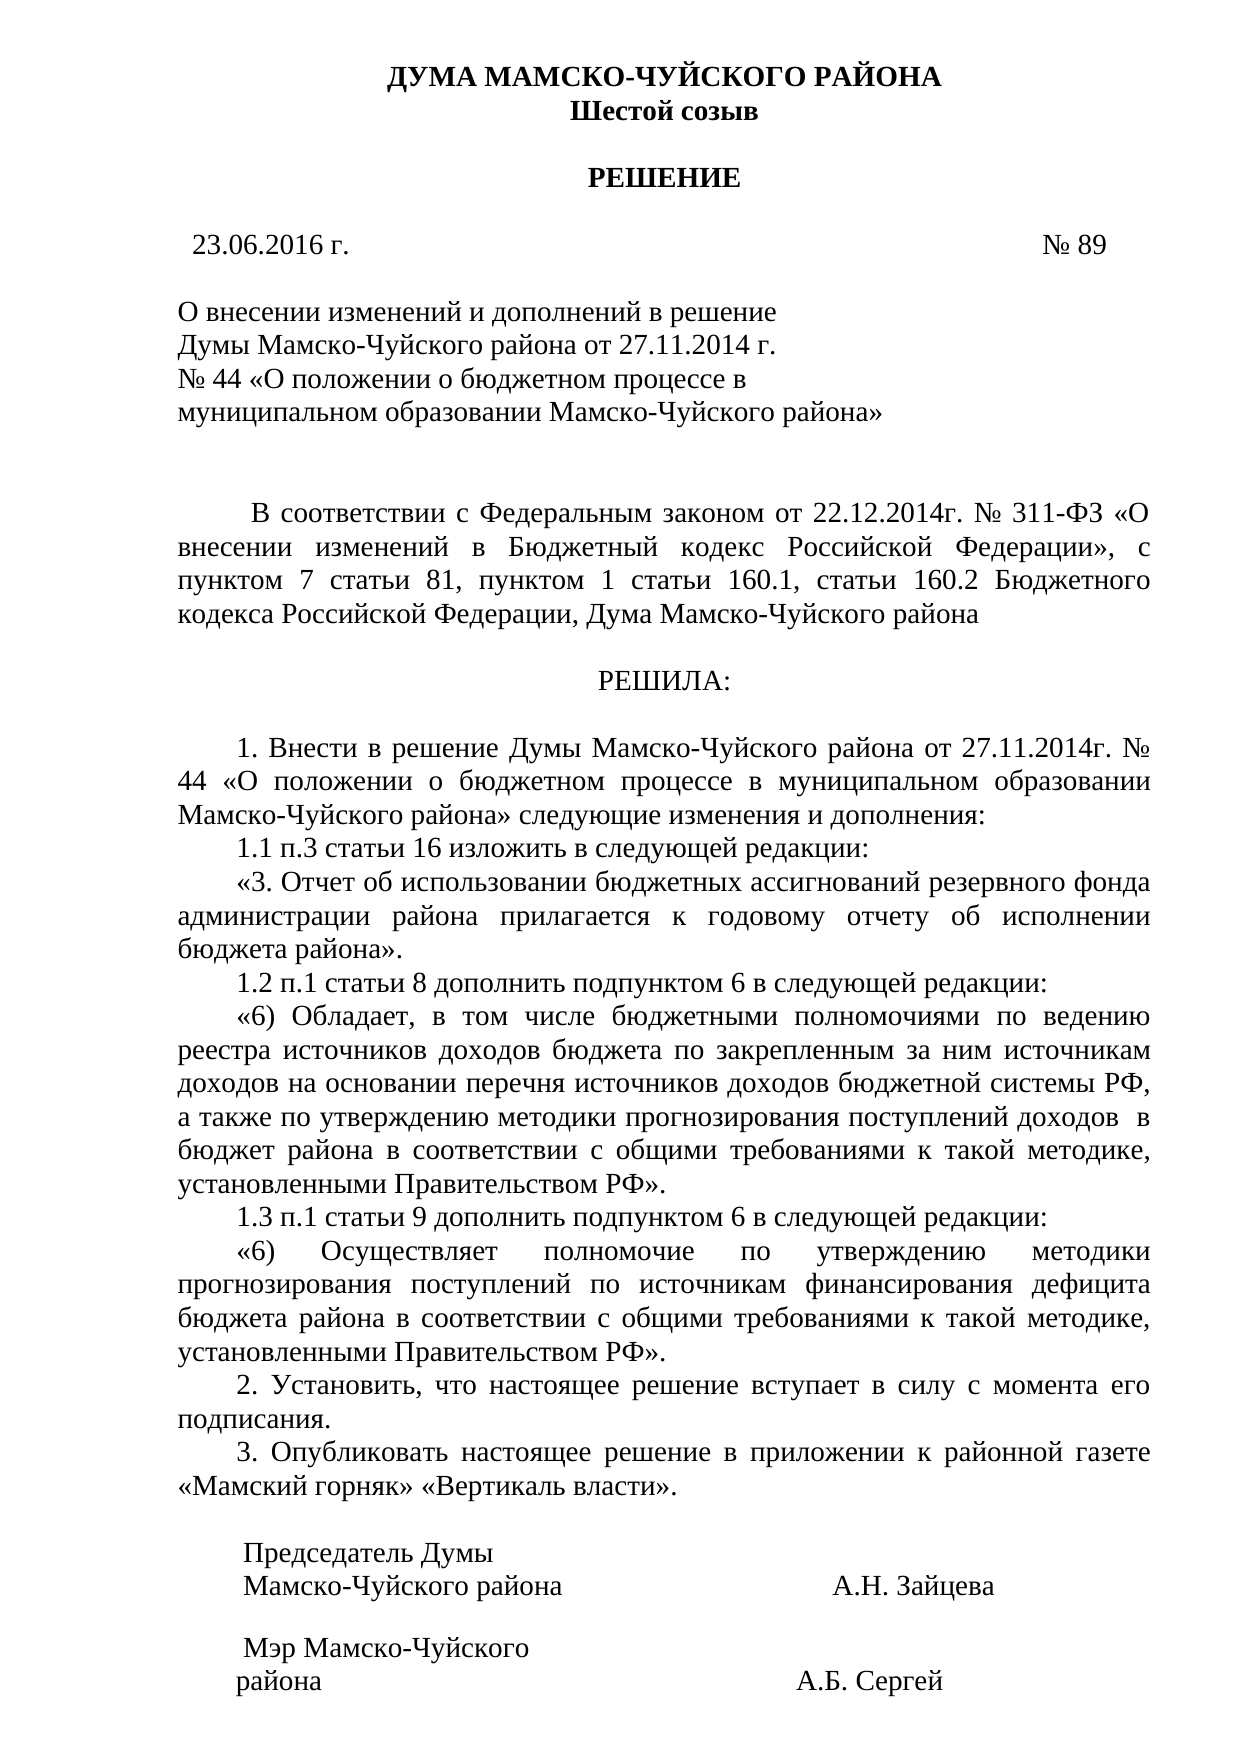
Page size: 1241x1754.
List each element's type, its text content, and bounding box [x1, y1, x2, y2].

text О внесении изменений и дополнений в решение [177, 294, 1152, 327]
text ДУМА МАМСКО-ЧУЙСКОГО РАЙОНА [177, 59, 1152, 93]
text 2. Установить, что настоящее решение вступает в силу с момента его подписания. [177, 1367, 1152, 1434]
text муниципальном образовании Мамско-Чуйского района» [177, 394, 1152, 428]
text «6) Обладает, в том числе бюджетными полномочиями по ведению реестра источников доходов бюджета по закрепленным за ним источникам доходов на основании перечня источников доходов бюджетной системы РФ, а также по утверждению методики прогнозирования поступлений доходов в бюджет района в соответствии с общими требованиями к такой методике, установленными Правительством РФ». [177, 998, 1152, 1199]
text 23.06.2016 г. № 89 [177, 227, 1152, 260]
text РЕШИЛА: [177, 663, 1152, 696]
text 1.1 п.3 статьи 16 изложить в следующей редакции: [177, 831, 1152, 864]
text «6) Осуществляет полномочие по утверждению методики прогнозирования поступлений по источникам финансирования дефицита бюджета района в соответствии с общими требованиями к такой методике, установленными Правительством РФ». [177, 1233, 1152, 1367]
text Шестой созыв [177, 93, 1152, 126]
text № 44 «О положении о бюджетном процессе в [177, 361, 1152, 394]
text «3. Отчет об использовании бюджетных ассигнований резервного фонда администрации района прилагается к годовому отчету об исполнении бюджета района». [177, 864, 1152, 965]
text 1.3 п.1 статьи 9 дополнить подпунктом 6 в следующей редакции: [177, 1199, 1152, 1233]
text 1.2 п.1 статьи 8 дополнить подпунктом 6 в следующей редакции: [177, 965, 1152, 998]
text 3. Опубликовать настоящее решение в приложении к районной газете «Мамский горняк» «Вертикаль власти». [177, 1434, 1152, 1501]
text 1. Внести в решение Думы Мамско-Чуйского района от 27.11.2014г. № 44 «О положении о бюджетном процессе в муниципальном образовании Мамско-Чуйского района» следующие изменения и дополнения: [177, 730, 1152, 831]
text В соответствии с Федеральным законом от 22.12.2014г. № 311-ФЗ «О внесении изменений в Бюджетный кодекс Российской Федерации», с пунктом 7 статьи 81, пунктом 1 статьи 160.1, статьи 160.2 Бюджетного кодекса Российской Федерации, Дума Мамско-Чуйского района [177, 495, 1152, 629]
text Мамско-Чуйского района А.Н. Зайцева [177, 1568, 1152, 1602]
text района А.Б. Сергей [177, 1663, 1152, 1697]
text Думы Мамско-Чуйского района от 27.11.2014 г. [177, 327, 1152, 361]
text Мэр Мамско-Чуйского [177, 1630, 1152, 1663]
text РЕШЕНИЕ [177, 160, 1152, 193]
text Председатель Думы [177, 1535, 1152, 1568]
